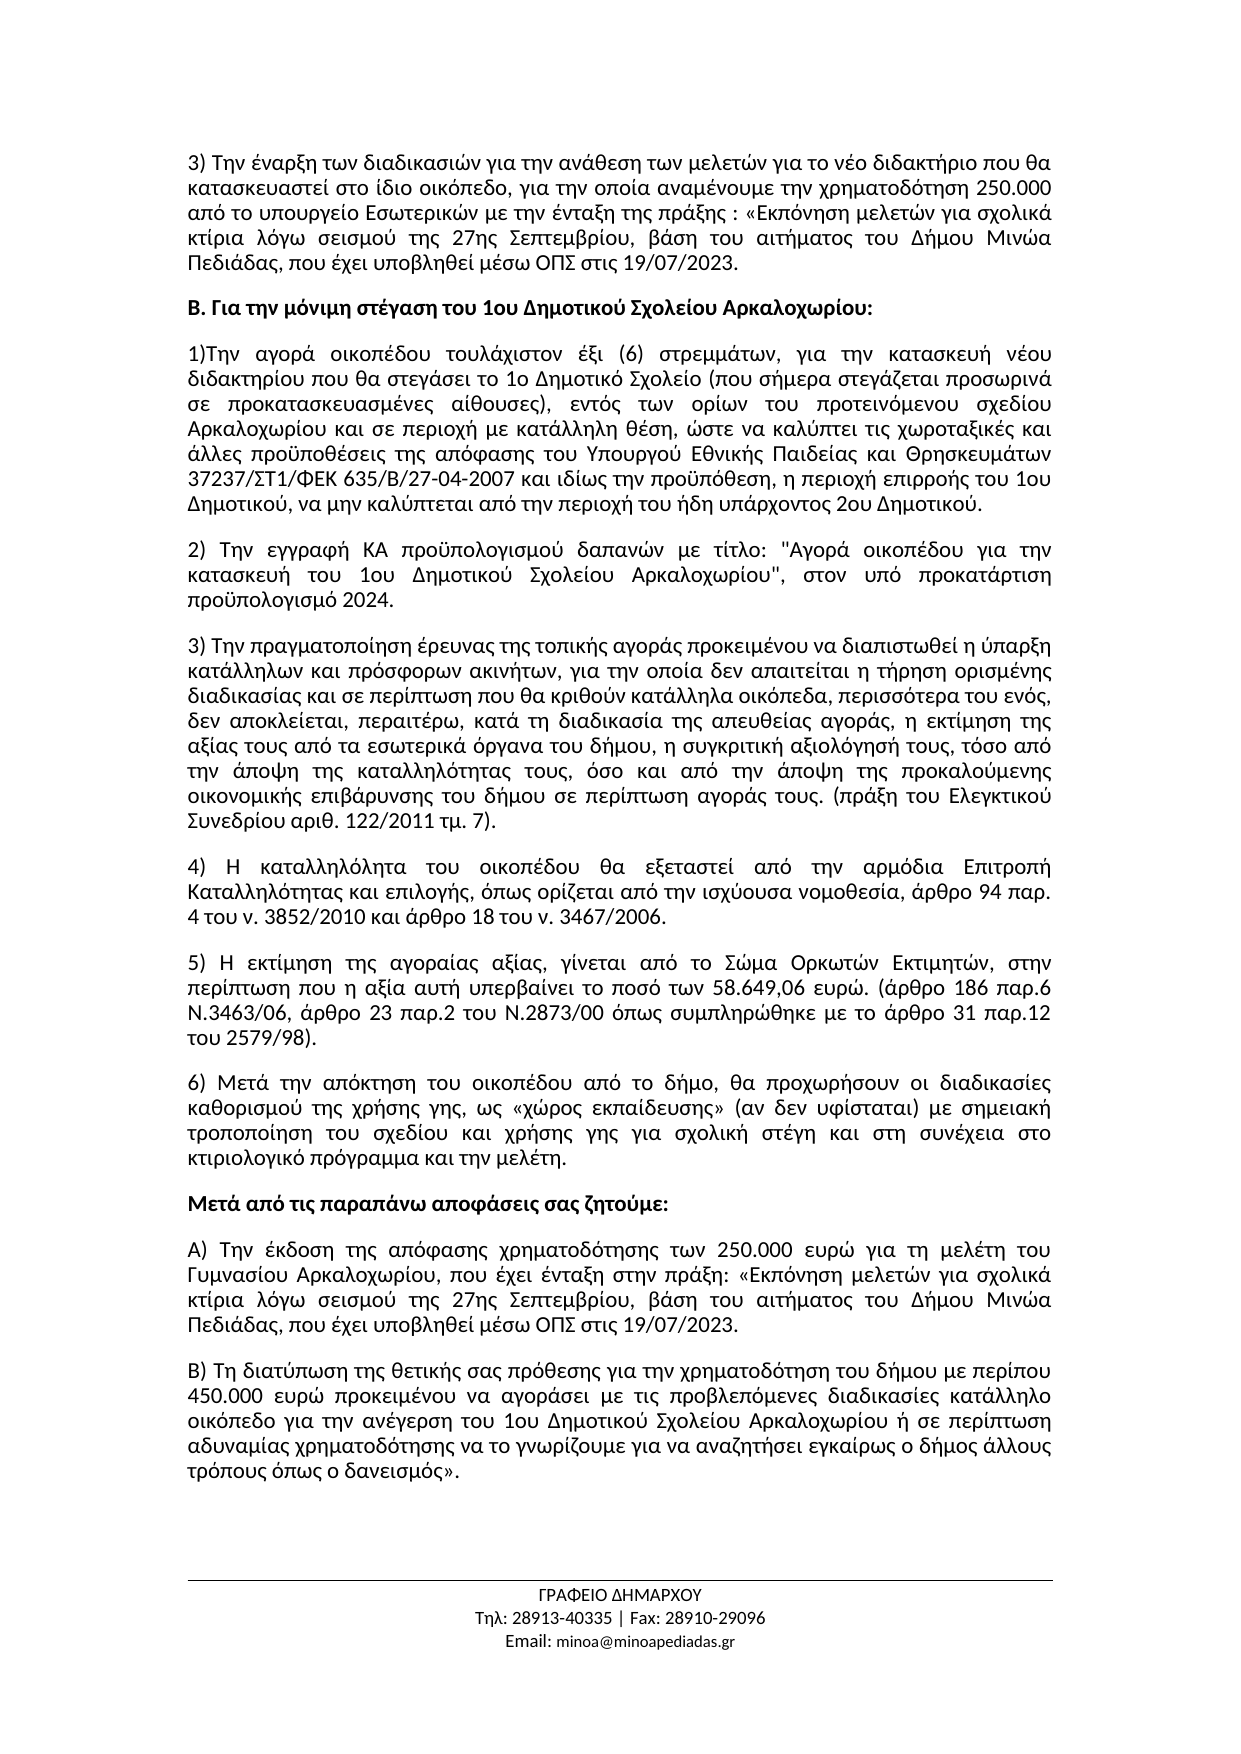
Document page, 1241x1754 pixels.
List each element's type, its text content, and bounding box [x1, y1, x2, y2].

text Β) Τη διατύπωση της θετικής σας πρόθεσης για την χρηματοδότηση του δήμου με περίπου 450.000 ευρώ προκειμένου να αγοράσει με τις προβλεπόμενες διαδικασίες κατάλληλο οικόπεδο για την ανέγερση του 1ου Δημοτικού Σχολείου Αρκαλοχωρίου ή σε περίπτωση αδυναμίας χρηματοδότησης να το γνωρίζουμε για να αναζητήσει εγκαίρως ο δήμος άλλους τρόπους όπως ο δανεισμός». [187, 1358, 1053, 1483]
text 1)Την αγορά οικοπέδου τουλάχιστον έξι (6) στρεμμάτων, για την κατασκευή νέου διδακτηρίου που θα στεγάσει το 1ο Δημοτικό Σχολείο (που σήμερα στεγάζεται προσωρινά σε προκατασκευασμένες αίθουσες), εντός των ορίων του προτεινόμενου σχεδίου Αρκαλοχωρίου και σε περιοχή με κατάλληλη θέση, ώστε να καλύπτει τις χωροταξικές και άλλες προϋποθέσεις της απόφασης του Υπουργού Εθνικής Παιδείας και Θρησκευμάτων 37237/ΣΤ1/ΦΕΚ 635/Β/27-04-2007 και ιδίως την προϋπόθεση, η περιοχή επιρροής του 1ου Δημοτικού, να μην καλύπτεται από την περιοχή του ήδη υπάρχοντος 2ου Δημοτικού. [187, 342, 1053, 517]
text 4) Η καταλληλόλητα του οικοπέδου θα εξεταστεί από την αρμόδια Επιτροπή Καταλληλότητας και επιλογής, όπως ορίζεται από την ισχύουσα νομοθεσία, άρθρο 94 παρ. 4 του ν. 3852/2010 και άρθρο 18 του ν. 3467/2006. [187, 854, 1053, 929]
text 5) Η εκτίμηση της αγοραίας αξίας, γίνεται από το Σώμα Ορκωτών Εκτιμητών, στην περίπτωση που η αξία αυτή υπερβαίνει το ποσό των 58.649,06 ευρώ. (άρθρο 186 παρ.6 Ν.3463/06, άρθρο 23 παρ.2 του Ν.2873/00 όπως συμπληρώθηκε με το άρθρο 31 παρ.12 του 2579/98). [187, 950, 1053, 1050]
text 3) Την πραγματοποίηση έρευνας της τοπικής αγοράς προκειμένου να διαπιστωθεί η ύπαρξη κατάλληλων και πρόσφορων ακινήτων, για την οποία δεν απαιτείται η τήρηση ορισμένης διαδικασίας και σε περίπτωση που θα κριθούν κατάλληλα οικόπεδα, περισσότερα του ενός, δεν αποκλείεται, περαιτέρω, κατά τη διαδικασία της απευθείας αγοράς, η εκτίμηση της αξίας τους από τα εσωτερικά όργανα του δήμου, η συγκριτική αξιολόγησή τους, τόσο από την άποψη της καταλληλότητας τους, όσο και από την άποψη της προκαλούμενης οικονομικής επιβάρυνσης του δήμου σε περίπτωση αγοράς τους. (πράξη του Ελεγκτικού Συνεδρίου αριθ. 122/2011 τμ. 7). [187, 633, 1053, 833]
text Μετά από τις παραπάνω αποφάσεις σας ζητούμε: [187, 1192, 1053, 1217]
text 3) Την έναρξη των διαδικασιών για την ανάθεση των μελετών για το νέο διδακτήριο που θα κατασκευαστεί στο ίδιο οικόπεδο, για την οποία αναμένουμε την χρηματοδότηση 250.000 από το υπουργείο Εσωτερικών με την ένταξη της πράξης : «Εκπόνηση μελετών για σχολικά κτίρια λόγω σεισμού της 27ης Σεπτεμβρίου, βάση του αιτήματος του Δήμου Μινώα Πεδιάδας, που έχει υποβληθεί μέσω ΟΠΣ στις 19/07/2023. [187, 150, 1053, 275]
text 6) Μετά την απόκτηση του οικοπέδου από το δήμο, θα προχωρήσουν οι διαδικασίες καθορισμού της χρήσης γης, ως «χώρος εκπαίδευσης» (αν δεν υφίσταται) με σημειακή τροποποίηση του σχεδίου και χρήσης γης για σχολική στέγη και στη συνέχεια στο κτιριολογικό πρόγραμμα και την μελέτη. [187, 1071, 1053, 1171]
text Α) Την έκδοση της απόφασης χρηματοδότησης των 250.000 ευρώ για τη μελέτη του Γυμνασίου Αρκαλοχωρίου, που έχει ένταξη στην πράξη: «Εκπόνηση μελετών για σχολικά κτίρια λόγω σεισμού της 27ης Σεπτεμβρίου, βάση του αιτήματος του Δήμου Μινώα Πεδιάδας, που έχει υποβληθεί μέσω ΟΠΣ στις 19/07/2023. [187, 1237, 1053, 1337]
text Β. Για την μόνιμη στέγαση του 1ου Δημοτικού Σχολείου Αρκαλοχωρίου: [187, 296, 1053, 321]
text 2) Την εγγραφή ΚΑ προϋπολογισμού δαπανών με τίτλο: "Αγορά οικοπέδου για την κατασκευή του 1ου Δημοτικού Σχολείου Αρκαλοχωρίου", στον υπό προκατάρτιση προϋπολογισμό 2024. [187, 537, 1053, 612]
